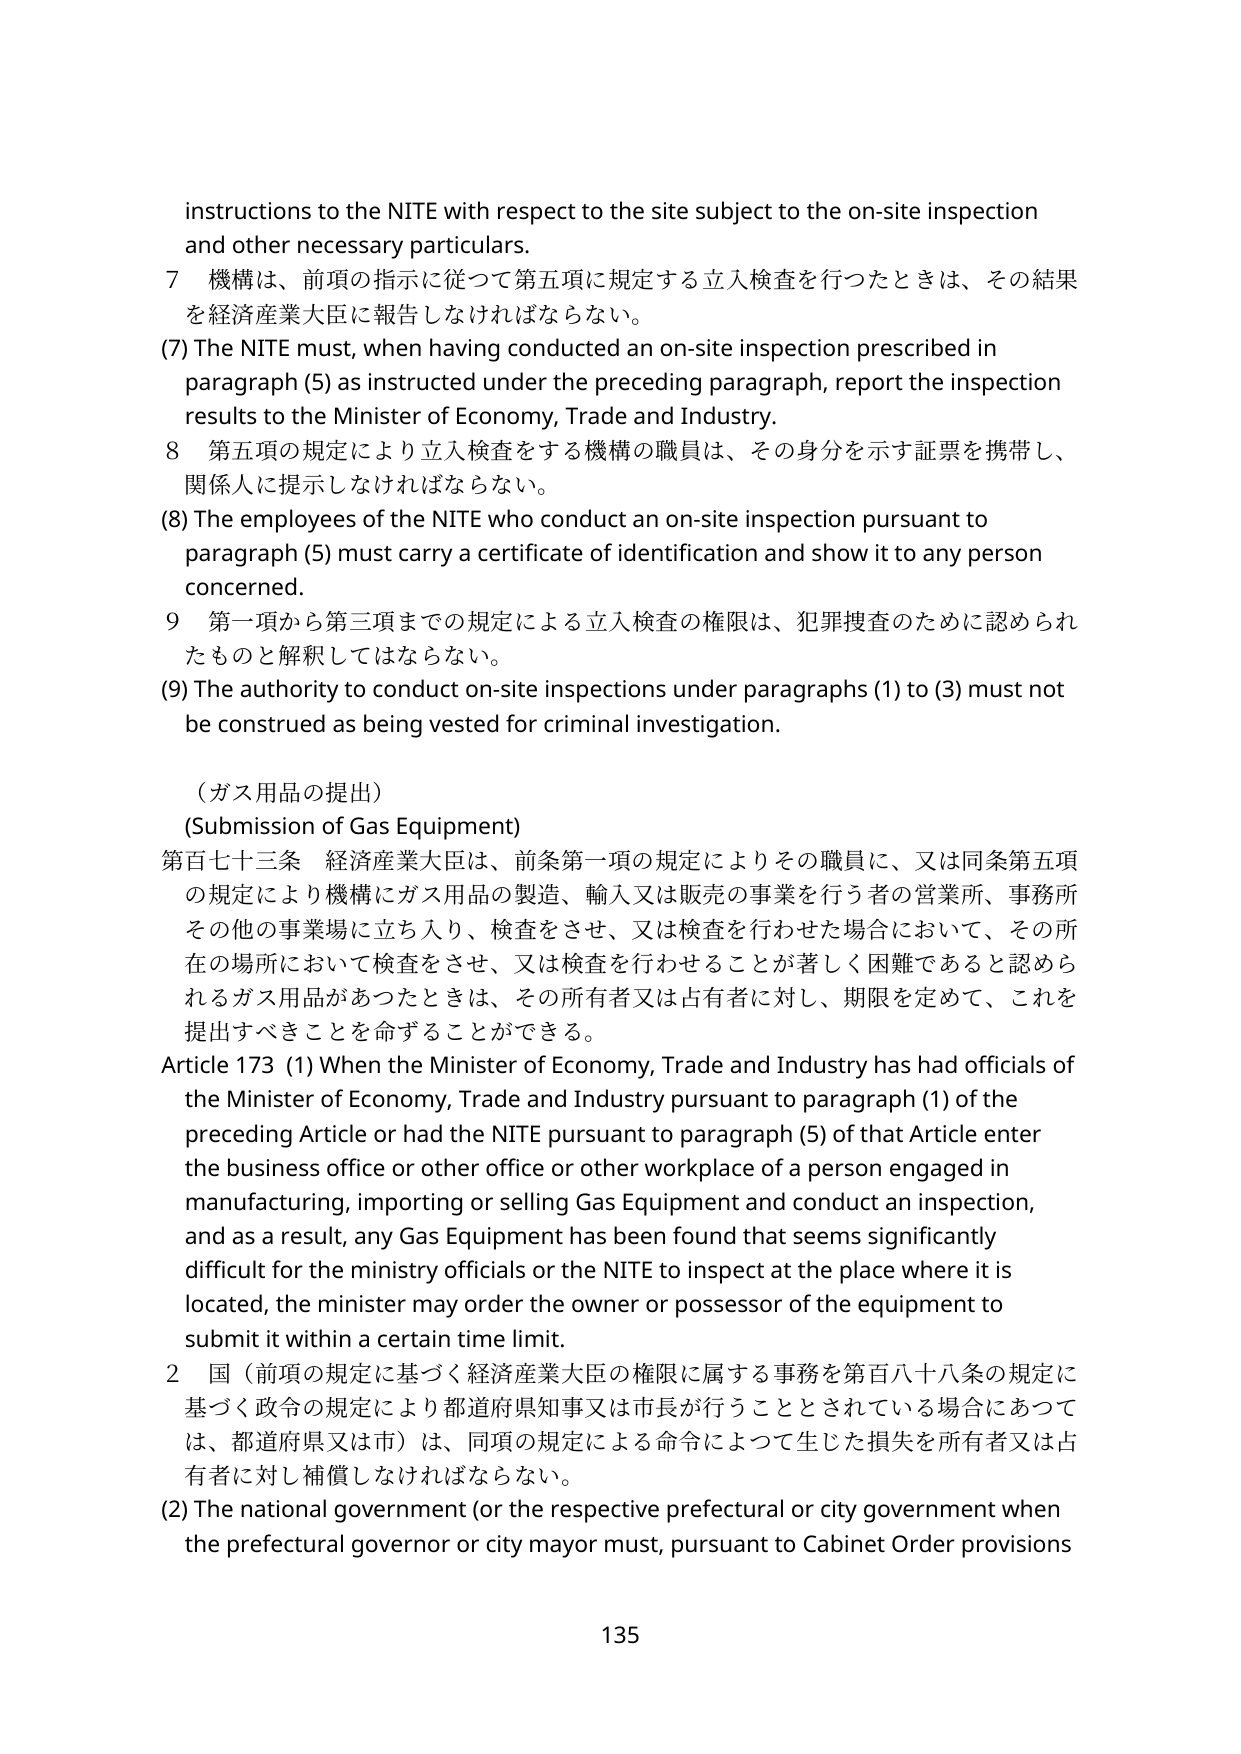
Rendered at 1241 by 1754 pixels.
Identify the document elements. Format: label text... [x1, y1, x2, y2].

text ２ 国（前項の規定に基づく経済産業大臣の権限に属する事務を第百八十八条の規定に基づく政令の規定により都道府県知事又は市長が行うこととされている場合にあつては、都道府県又は市）は、同項の規定による命令によつて生じた損失を所有者又は占有者に対し補償しなければならない。 [161, 1355, 1079, 1492]
text (8) The employees of the NITE who conduct an on-site inspection pursuant to paragraph (5) must carry a certificate of identification and show it to any person concerned. [161, 501, 1079, 604]
text (7) The NITE must, when having conducted an on-site inspection prescribed in paragraph (5) as instructed under the preceding paragraph, report the inspection results to the Minister of Economy, Trade and Industry. [161, 330, 1079, 433]
text 第百七十三条 経済産業大臣は、前条第一項の規定によりその職員に、又は同条第五項の規定により機構にガス用品の製造、輸入又は販売の事業を行う者の営業所、事務所その他の事業場に立ち入り、検査をさせ、又は検査を行わせた場合において、その所在の場所において検査をさせ、又は検査を行わせることが著しく困難であると認められるガス用品があつたときは、その所有者又は占有者に対し、期限を定めて、これを提出すべきことを命ずることができる。 [161, 843, 1079, 1048]
text (9) The authority to conduct on-site inspections under paragraphs (1) to (3) must not be construed as being vested for criminal investigation. [161, 672, 1079, 740]
text ９ 第一項から第三項までの規定による立入検査の権限は、犯罪捜査のために認められたものと解釈してはならない。 [161, 604, 1079, 672]
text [161, 194, 1079, 262]
text Article 173 (1) When the Minister of Economy, Trade and Industry has had officials of the Minister of Economy, Trade and Industry pursuant to paragraph (1) of the preceding Article or had the NITE pursuant to paragraph (5) of that Article enter the business office or other office or other workplace of a person engaged in manufacturing, importing or selling Gas Equipment and conduct an inspection, and as a result, any Gas Equipment has been found that seems significantly difficult for the ministry officials or the NITE to inspect at the place where it is located, the minister may order the owner or possessor of the equipment to submit it within a certain time limit. [161, 1048, 1079, 1355]
text ７ 機構は、前項の指示に従つて第五項に規定する立入検査を行つたときは、その結果を経済産業大臣に報告しなければならない。 [161, 262, 1079, 330]
text ８ 第五項の規定により立入検査をする機構の職員は、その身分を示す証票を携帯し、関係人に提示しなければならない。 [161, 433, 1079, 501]
text (Submission of Gas Equipment) [184, 809, 1079, 843]
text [161, 1492, 1079, 1560]
text （ガス用品の提出） [184, 774, 1079, 809]
